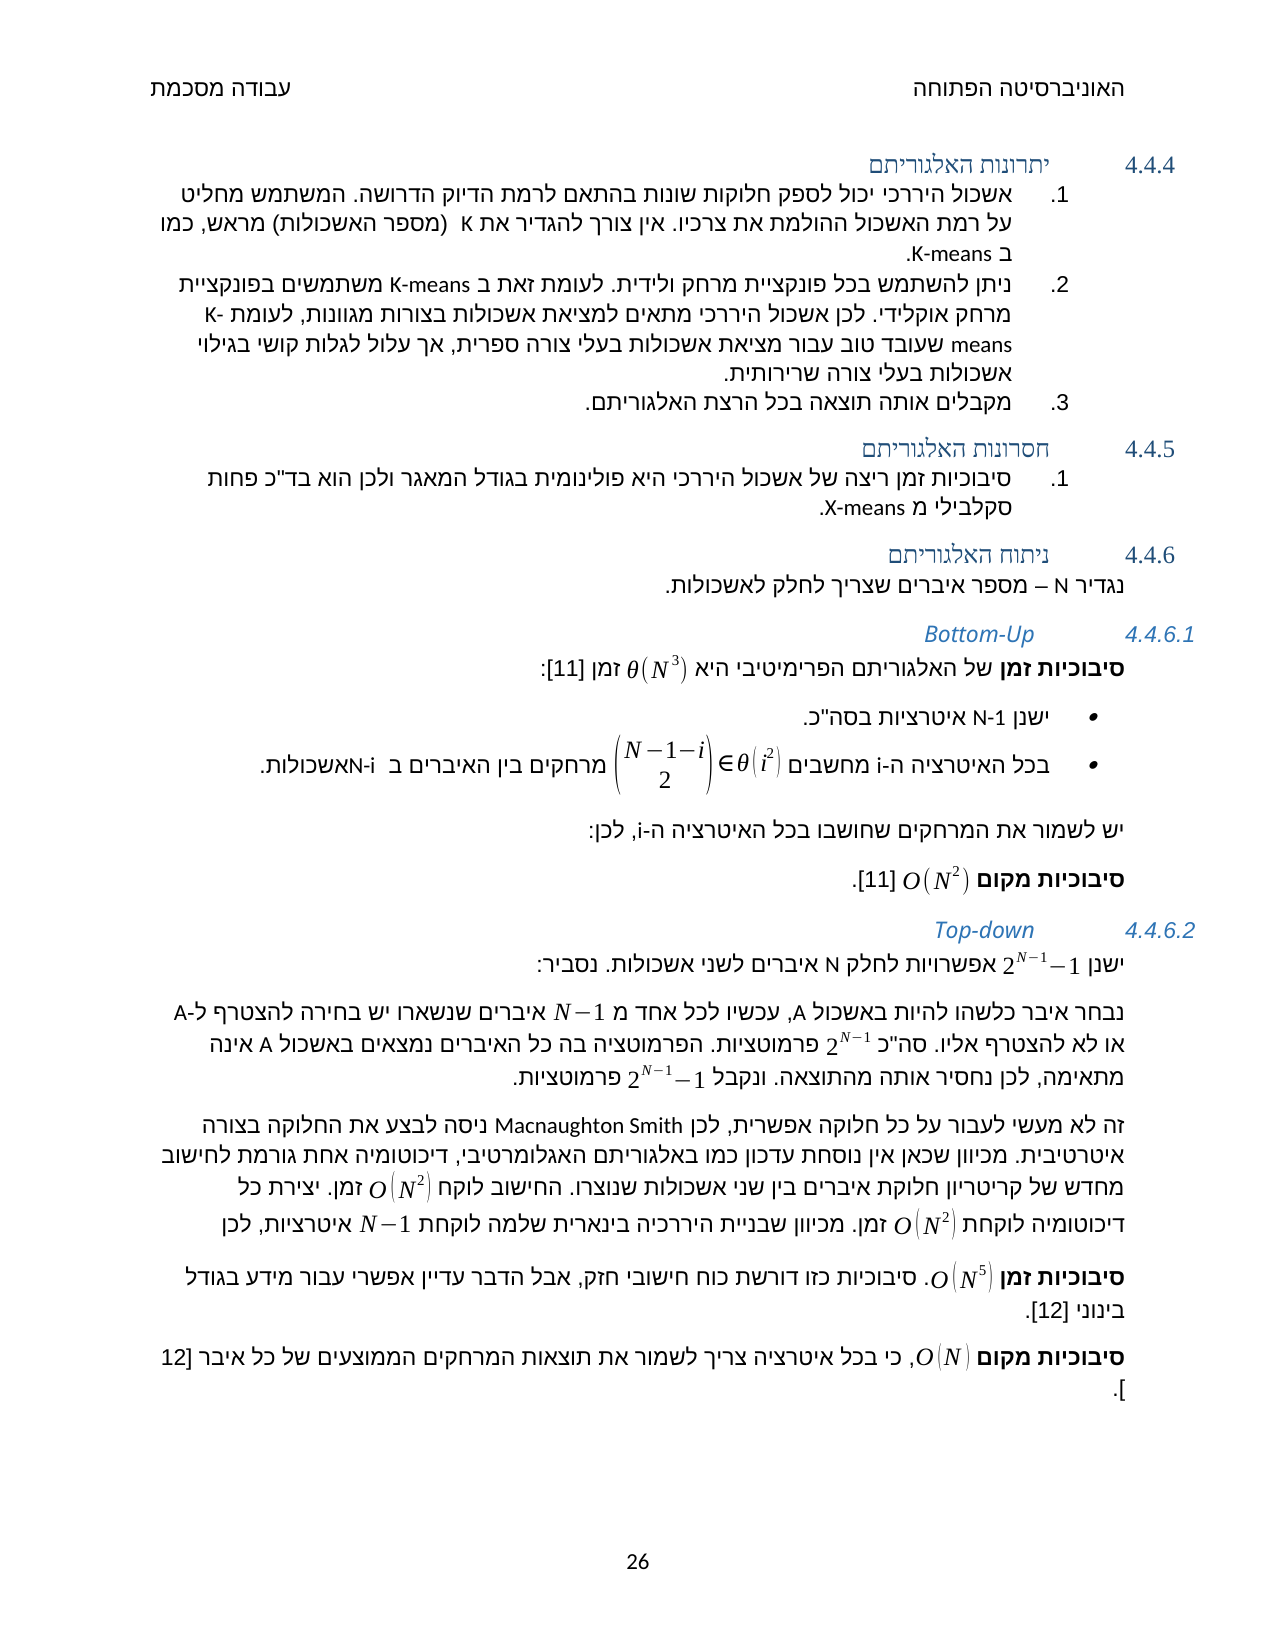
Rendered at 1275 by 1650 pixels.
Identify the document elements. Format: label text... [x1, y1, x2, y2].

subtitle חסרונות האלגוריתם [150, 434, 1125, 462]
text סיבוכיות זמן של האלגוריתם הפרימיטיבי היא זמן : [150, 652, 1125, 685]
text ישנן אפשרויות לחלק N איברים לשני אשכולות. נסביר: [150, 948, 1125, 979]
text סיבוכיות מקום , כי בכל איטרציה צריך לשמור את תוצאות המרחקים הממוצעים של כל איבר . [150, 1342, 1125, 1401]
subtitle Top-down [150, 914, 1125, 946]
text נבחר איבר כלשהו להיות באשכול A, עכשיו לכל אחד מ איברים שנשארו יש בחירה להצטרף ל-A או לא להצטרף אליו. סה"כ פרמוטציות. הפרמוטציה בה כל האיברים נמצאים באשכול A אינה מתאימה, לכן נחסיר אותה מהתוצאה. ונקבל פרמוטציות. [150, 998, 1125, 1093]
subtitle יתרונות האלגוריתם [150, 150, 1125, 179]
list ישנן N-1 איטרציות בסה"כ. [150, 703, 1087, 731]
text סיבוכיות מקום . [150, 863, 1125, 896]
list ניתן להשתמש בכל פונקציית מרחק ולידית. לעומת זאת ב K-means משתמשים בפונקציית מרחק אוקלידי. לכן אשכול היררכי מתאים למציאת אשכולות בצורות מגוונות, לעומת K-means שעובד טוב עבור מציאת אשכולות בעלי צורה ספרית, אך עלול לגלות קושי בגילוי אשכולות בעלי צורה שרירותית. [150, 270, 1050, 387]
list בכל האיטרציה ה-i מחשבים מרחקים בין האיברים ב N-iאשכולות. [150, 734, 1087, 797]
text יש לשמור את המרחקים שחושבו בכל האיטרציה ה-i, לכן: [150, 816, 1125, 844]
text נגדיר N – מספר איברים שצריך לחלק לאשכולות. [150, 571, 1125, 599]
list מקבלים אותה תוצאה בכל הרצת האלגוריתם. [150, 389, 1050, 415]
subtitle ניתוח האלגוריתם [150, 540, 1125, 569]
text סיבוכיות זמן . סיבוכיות כזו דורשת כוח חישובי חזק, אבל הדבר עדיין אפשרי עבור מידע בגודל בינוני . [150, 1260, 1125, 1323]
list אשכול היררכי יכול לספק חלוקות שונות בהתאם לרמת הדיוק הדרושה. המשתמש מחליט על רמת האשכול ההולמת את צרכיו. אין צורך להגדיר את K (מספר האשכולות) מראש, כמו ב K-means. [150, 181, 1050, 268]
subtitle Bottom-Up [150, 618, 1125, 649]
text זה לא מעשי לעבור על כל חלוקה אפשרית, לכן Macnaughton Smith ניסה לבצע את החלוקה בצורה איטרטיבית. מכיוון שכאן אין נוסחת עדכון כמו באלגוריתם האגלומרטיבי, דיכוטומיה אחת גורמת לחישוב מחדש של קריטריון חלוקת איברים בין שני אשכולות שנוצרו. החישוב לוקח זמן. יצירת כל דיכוטומיה לוקחת זמן. מכיוון שבניית היררכיה בינארית שלמה לוקחת איטרציות, לכן [150, 1111, 1125, 1241]
list סיבוכיות זמן ריצה של אשכול היררכי היא פולינומית בגודל המאגר ולכן הוא בד"כ פחות סקלבילי מ X-means. [150, 465, 1050, 521]
